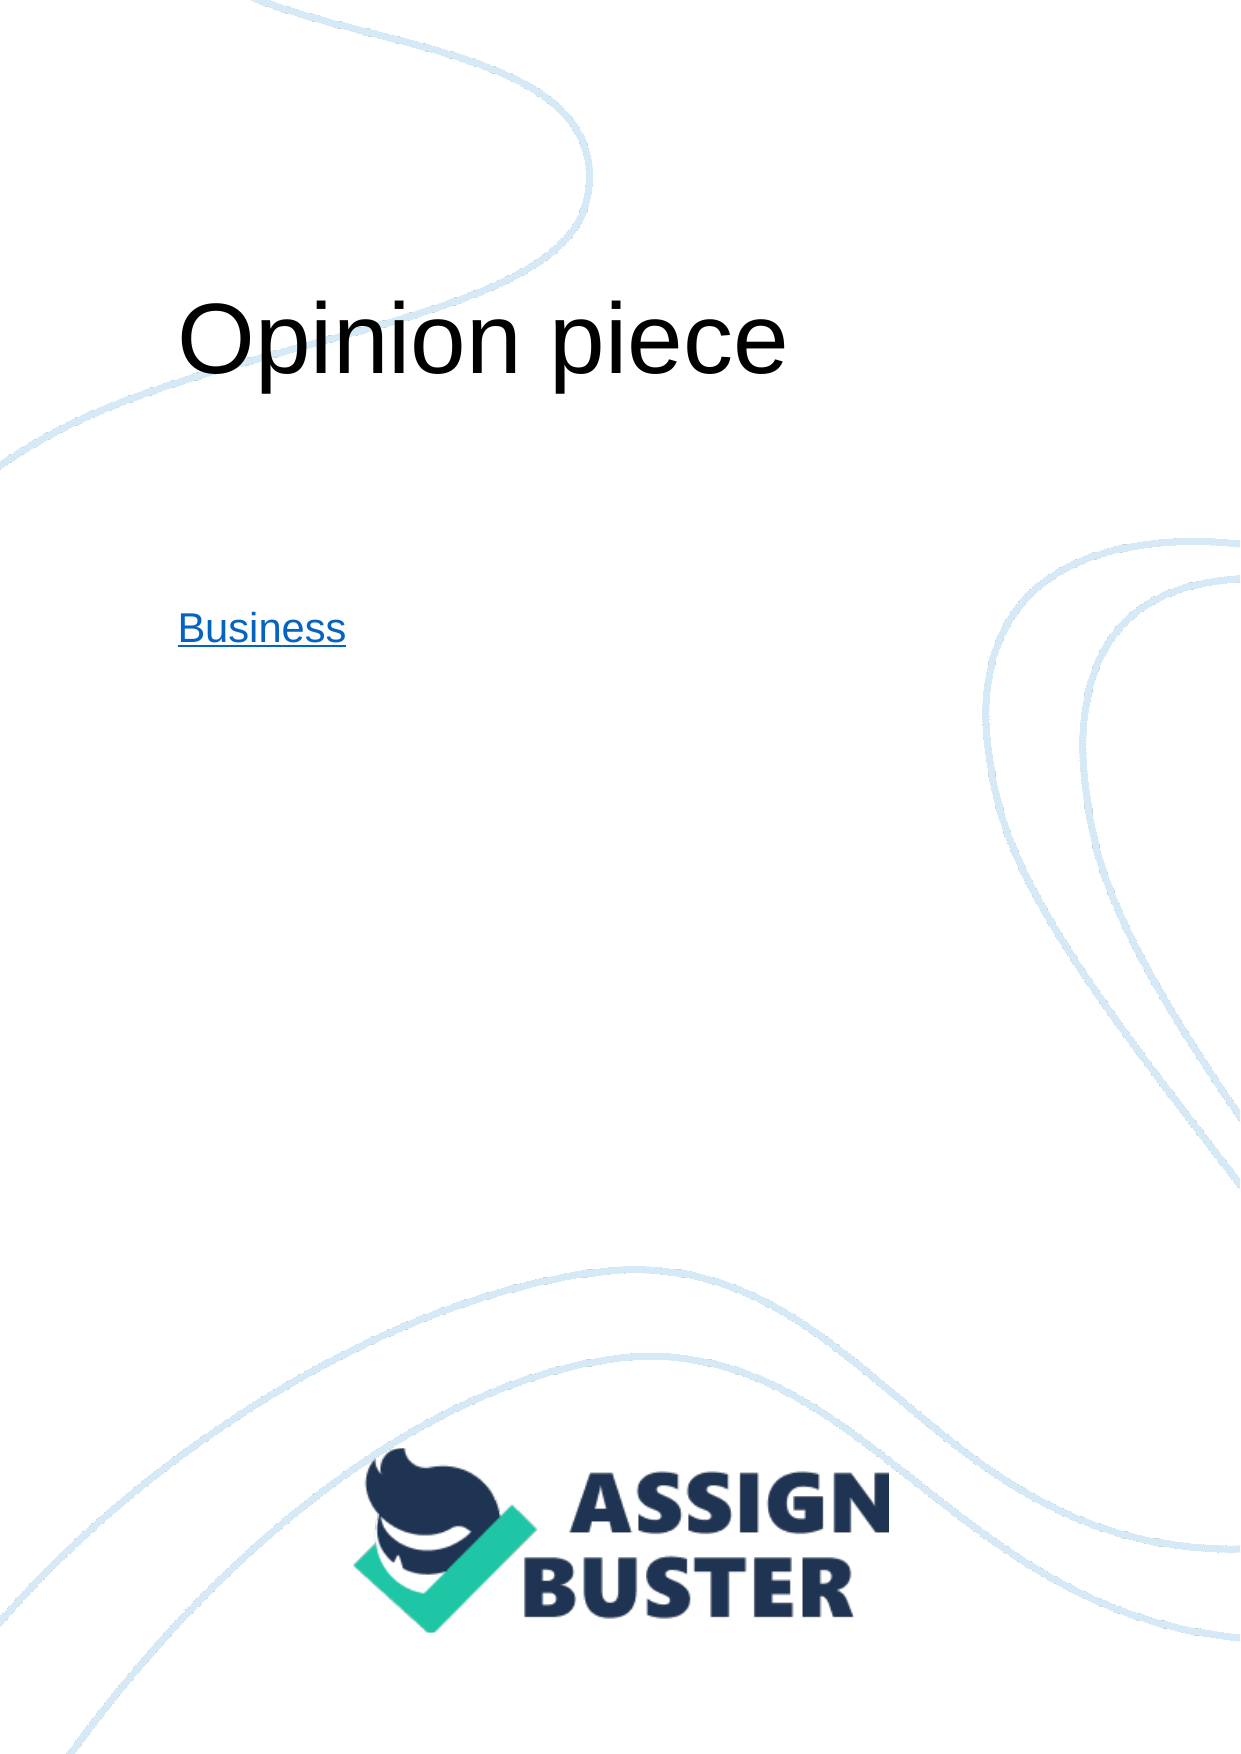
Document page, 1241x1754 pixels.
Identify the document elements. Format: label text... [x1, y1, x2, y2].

text Business [177, 604, 1152, 652]
subtitle Opinion piece [177, 279, 1152, 394]
picture [0, 0, 1241, 1754]
